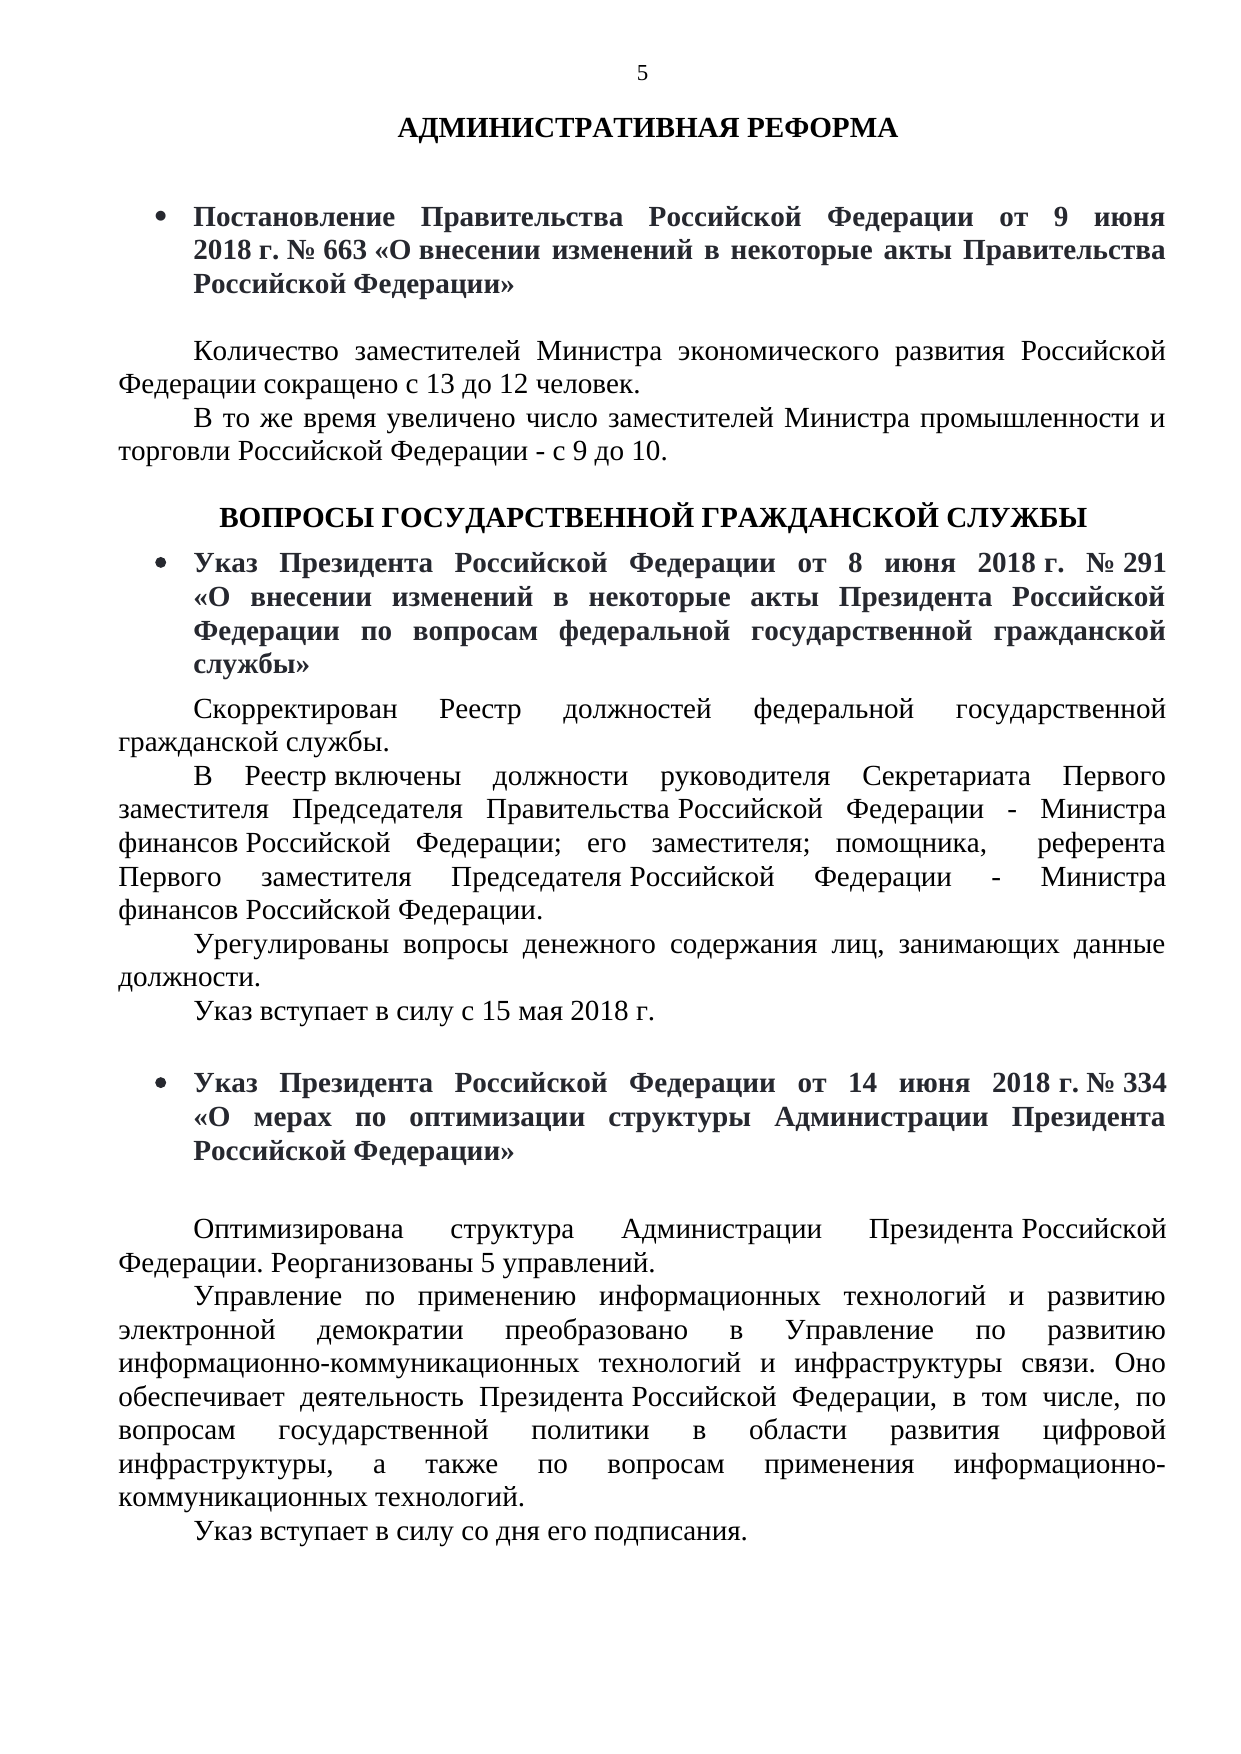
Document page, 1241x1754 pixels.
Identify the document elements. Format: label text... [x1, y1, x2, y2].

subtitle Постановление Правительства Российской Федерации от 9 июня 2018 г. № 663 «О внесении изменений в некоторые акты Правительства Российской Федерации» [156, 199, 1167, 299]
text Скорректирован Реестр должностей федеральной государственной гражданской службы. [118, 691, 1167, 758]
list Указ Президента Российской Федерации от 14 июня 2018 г. № 334 «О мерах по оптимизации структуры Администрации Президента Российской Федерации» [156, 1066, 1167, 1166]
text В Реестр включены должности руководителя Секретариата Первого заместителя Председателя Правительства Российской Федерации - Министра финансов Российской Федерации; его заместителя; помощника, референта Первого заместителя Председателя Российской Федерации - Министра финансов Российской Федерации. [118, 758, 1167, 926]
list Указ Президента Российской Федерации от 8 июня 2018 г. № 291 «О внесении изменений в некоторые акты Президента Российской Федерации по вопросам федеральной государственной гражданской службы» [156, 545, 1167, 680]
text Указ вступает в силу со дня его подписания. [118, 1513, 1167, 1547]
text Количество заместителей Министра экономического развития Российской Федерации сокращено с 13 до 12 человек. [118, 333, 1167, 400]
text Урегулированы вопросы денежного содержания лиц, занимающих данные должности. [118, 926, 1167, 993]
text Управление по применению информационных технологий и развитию электронной демократии преобразовано в Управление по развитию информационно-коммуникационных технологий и инфраструктуры связи. Оно обеспечивает деятельность Президента Российской Федерации, в том числе, по вопросам государственной политики в области развития цифровой инфраструктуры, а также по вопросам применения информационно-коммуникационных технологий. [118, 1278, 1167, 1513]
text Оптимизирована структура Администрации Президента Российской Федерации. Реорганизованы 5 управлений. [118, 1211, 1167, 1278]
text В то же время увеличено число заместителей Министра промышленности и торговли Российской Федерации - с 9 до 10. [118, 400, 1167, 467]
text АДМИНИСТРАТИВНАЯ РЕФОРМА [193, 110, 1167, 144]
text Указ вступает в силу с 15 мая 2018 г. [118, 993, 1167, 1026]
text ВОПРОСЫ ГОСУДАРСТВЕННОЙ ГРАЖДАНСКОЙ СЛУЖБЫ [118, 501, 1167, 534]
